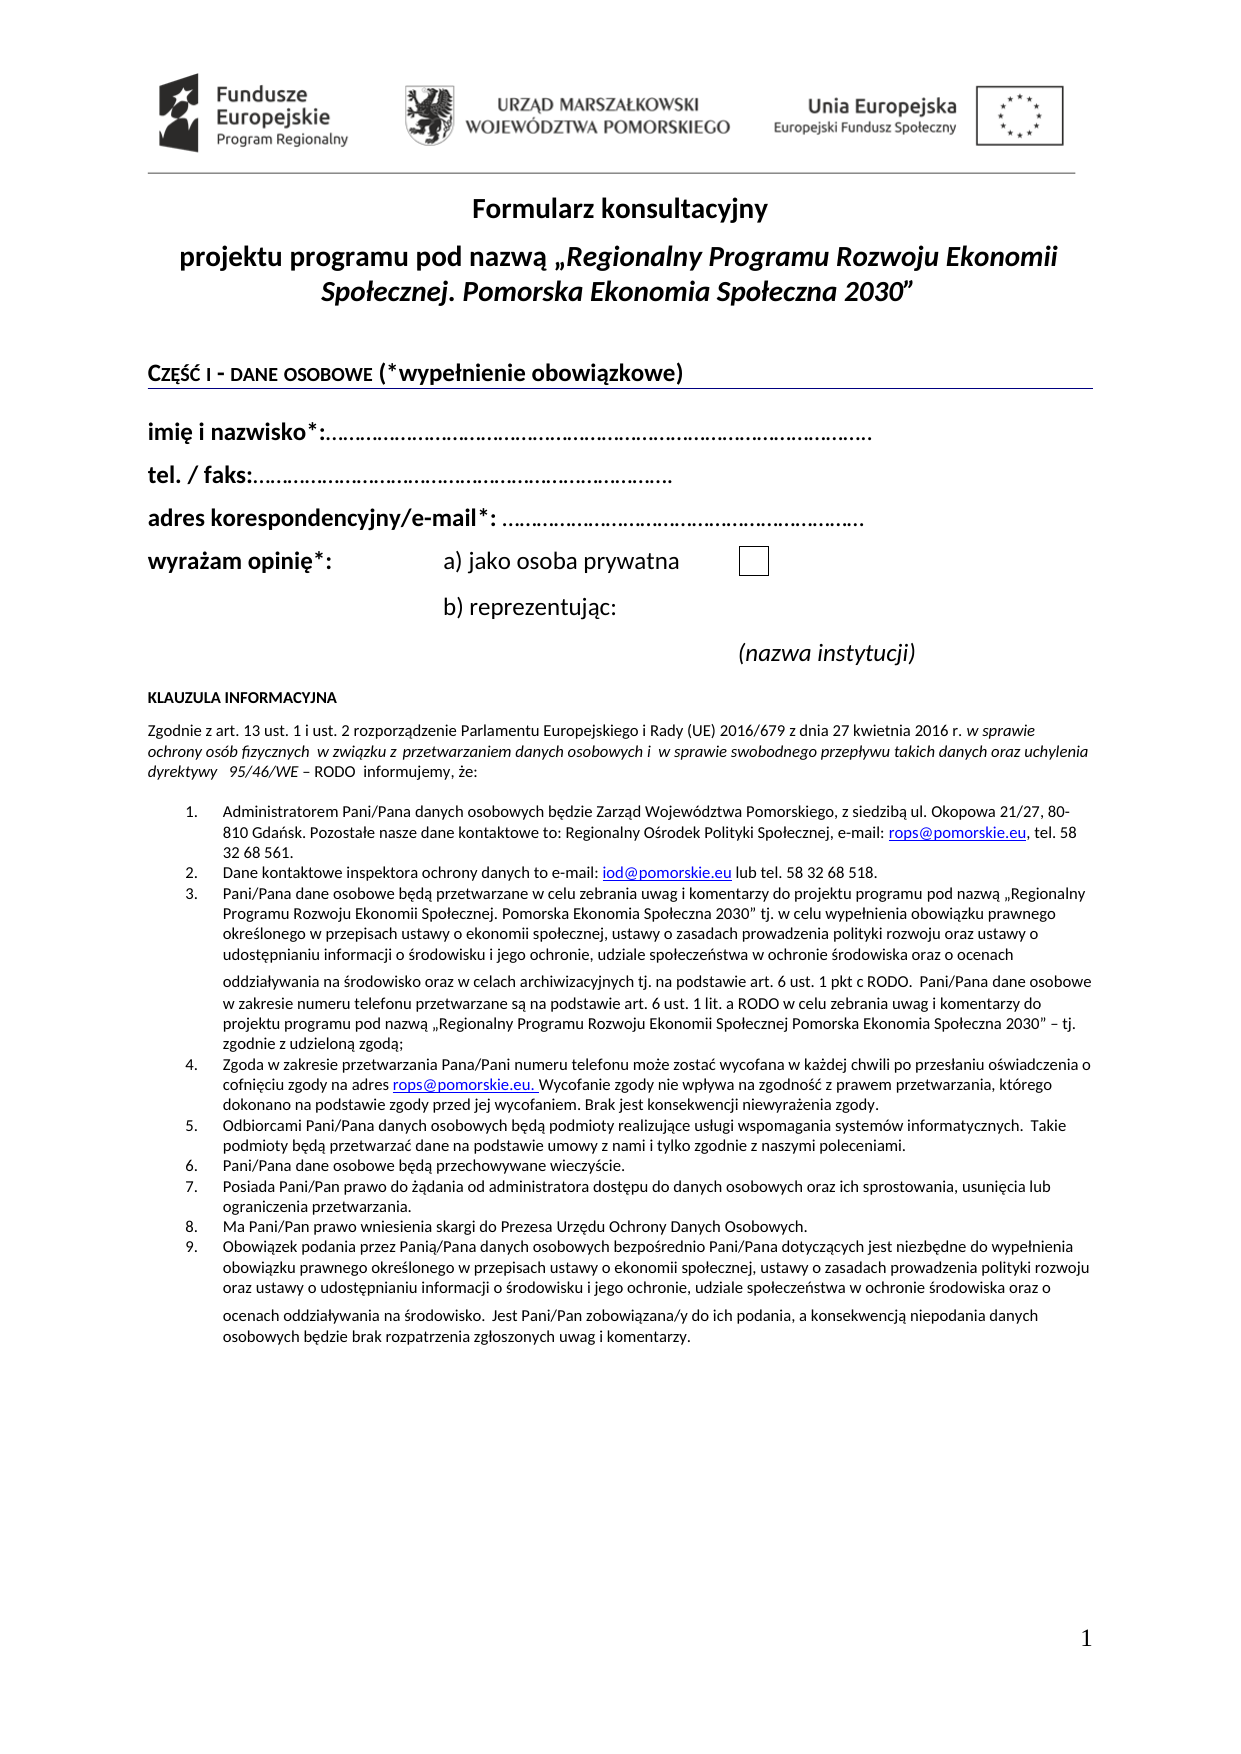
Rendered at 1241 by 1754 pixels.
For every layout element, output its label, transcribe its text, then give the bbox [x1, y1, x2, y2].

text Część i - dane osobowe (*wypełnienie obowiązkowe) [148, 357, 1093, 388]
text Formularz konsultacyjny [148, 190, 1093, 225]
list Ma Pani/Pan prawo wniesienia skargi do Prezesa Urzędu Ochrony Danych Osobowych. [185, 1216, 1093, 1237]
text KLAUZULA INFORMACYJNA [148, 688, 1093, 708]
text b) reprezentując: [443, 591, 1093, 622]
text projektu programu pod nazwą „Regionalny Programu Rozwoju Ekonomii Społecznej. Pomorska Ekonomia Społeczna 2030” [148, 238, 1093, 309]
list Posiada Pani/Pan prawo do żądania od administratora dostępu do danych osobowych oraz ich sprostowania, usunięcia lub ograniczenia przetwarzania. [185, 1176, 1093, 1216]
list Zgoda w zakresie przetwarzania Pana/Pani numeru telefonu może zostać wycofana w każdej chwili po przesłaniu oświadczenia o cofnięciu zgody na adres rops@pomorskie.eu. Wycofanie zgody nie wpływa na zgodność z prawem przetwarzania, którego dokonano na podstawie zgody przed jej wycofaniem. Brak jest konsekwencji niewyrażenia zgody. [185, 1054, 1093, 1115]
list Dane kontaktowe inspektora ochrony danych to e-mail: iod@pomorskie.eu lub tel. 58 32 68 518. [185, 863, 1093, 883]
list Administratorem Pani/Pana danych osobowych będzie Zarząd Województwa Pomorskiego, z siedzibą ul. Okopowa 21/27, 80-810 Gdańsk. Pozostałe nasze dane kontaktowe to: Regionalny Ośrodek Polityki Społecznej, e-mail: rops@pomorskie.eu, tel. 58 32 68 561. [185, 802, 1093, 863]
text Zgodnie z art. 13 ust. 1 i ust. 2 rozporządzenie Parlamentu Europejskiego i Rady (UE) 2016/679 z dnia 27 kwietnia 2016 r. w sprawie ochrony osób fizycznych w związku z przetwarzaniem danych osobowych i w sprawie swobodnego przepływu takich danych oraz uchylenia dyrektywy 95/46/WE – RODO informujemy, że: [148, 721, 1093, 781]
text wyrażam opinię*: a) jako osoba prywatna [148, 545, 1093, 576]
list Obowiązek podania przez Panią/Pana danych osobowych bezpośrednio Pani/Pana dotyczących jest niezbędne do wypełnienia obowiązku prawnego określonego w przepisach ustawy o ekonomii społecznej, ustawy o zasadach prowadzenia polityki rozwoju oraz ustawy o udostępnianiu informacji o środowisku i jego ochronie, udziale społeczeństwa w ochronie środowiska oraz o ocenach oddziaływania na środowisko. Jest Pani/Pan zobowiązana/y do ich podania, a konsekwencją niepodania danych osobowych będzie brak rozpatrzenia zgłoszonych uwag i komentarzy. [185, 1237, 1093, 1347]
text tel. / faks:………………………………………………………………. [148, 459, 1093, 490]
list Pani/Pana dane osobowe będą przechowywane wieczyście. [185, 1156, 1093, 1176]
text (nazwa instytucji) [664, 637, 1093, 667]
text adres korespondencyjny/e-mail*: ……………………………………………………… [148, 502, 1093, 533]
picture [147, 73, 1076, 174]
list Odbiorcami Pani/Pana danych osobowych będą podmioty realizujące usługi wspomagania systemów informatycznych. Takie podmioty będą przetwarzać dane na podstawie umowy z nami i tylko zgodnie z naszymi poleceniami. [185, 1115, 1093, 1156]
list Pani/Pana dane osobowe będą przetwarzane w celu zebrania uwag i komentarzy do projektu programu pod nazwą „Regionalny Programu Rozwoju Ekonomii Społecznej. Pomorska Ekonomia Społeczna 2030” tj. w celu wypełnienia obowiązku prawnego określonego w przepisach ustawy o ekonomii społecznej, ustawy o zasadach prowadzenia polityki rozwoju oraz ustawy o udostępnianiu informacji o środowisku i jego ochronie, udziale społeczeństwa w ochronie środowiska oraz o ocenach oddziaływania na środowisko oraz w celach archiwizacyjnych tj. na podstawie art. 6 ust. 1 pkt c RODO. Pani/Pana dane osobowe w zakresie numeru telefonu przetwarzane są na podstawie art. 6 ust. 1 lit. a RODO w celu zebrania uwag i komentarzy do projektu programu pod nazwą „Regionalny Programu Rozwoju Ekonomii Społecznej Pomorska Ekonomia Społeczna 2030” – tj. zgodnie z udzieloną zgodą; [185, 883, 1093, 1054]
text imię i nazwisko*:………………………………………………………………………………….. [148, 416, 1093, 447]
